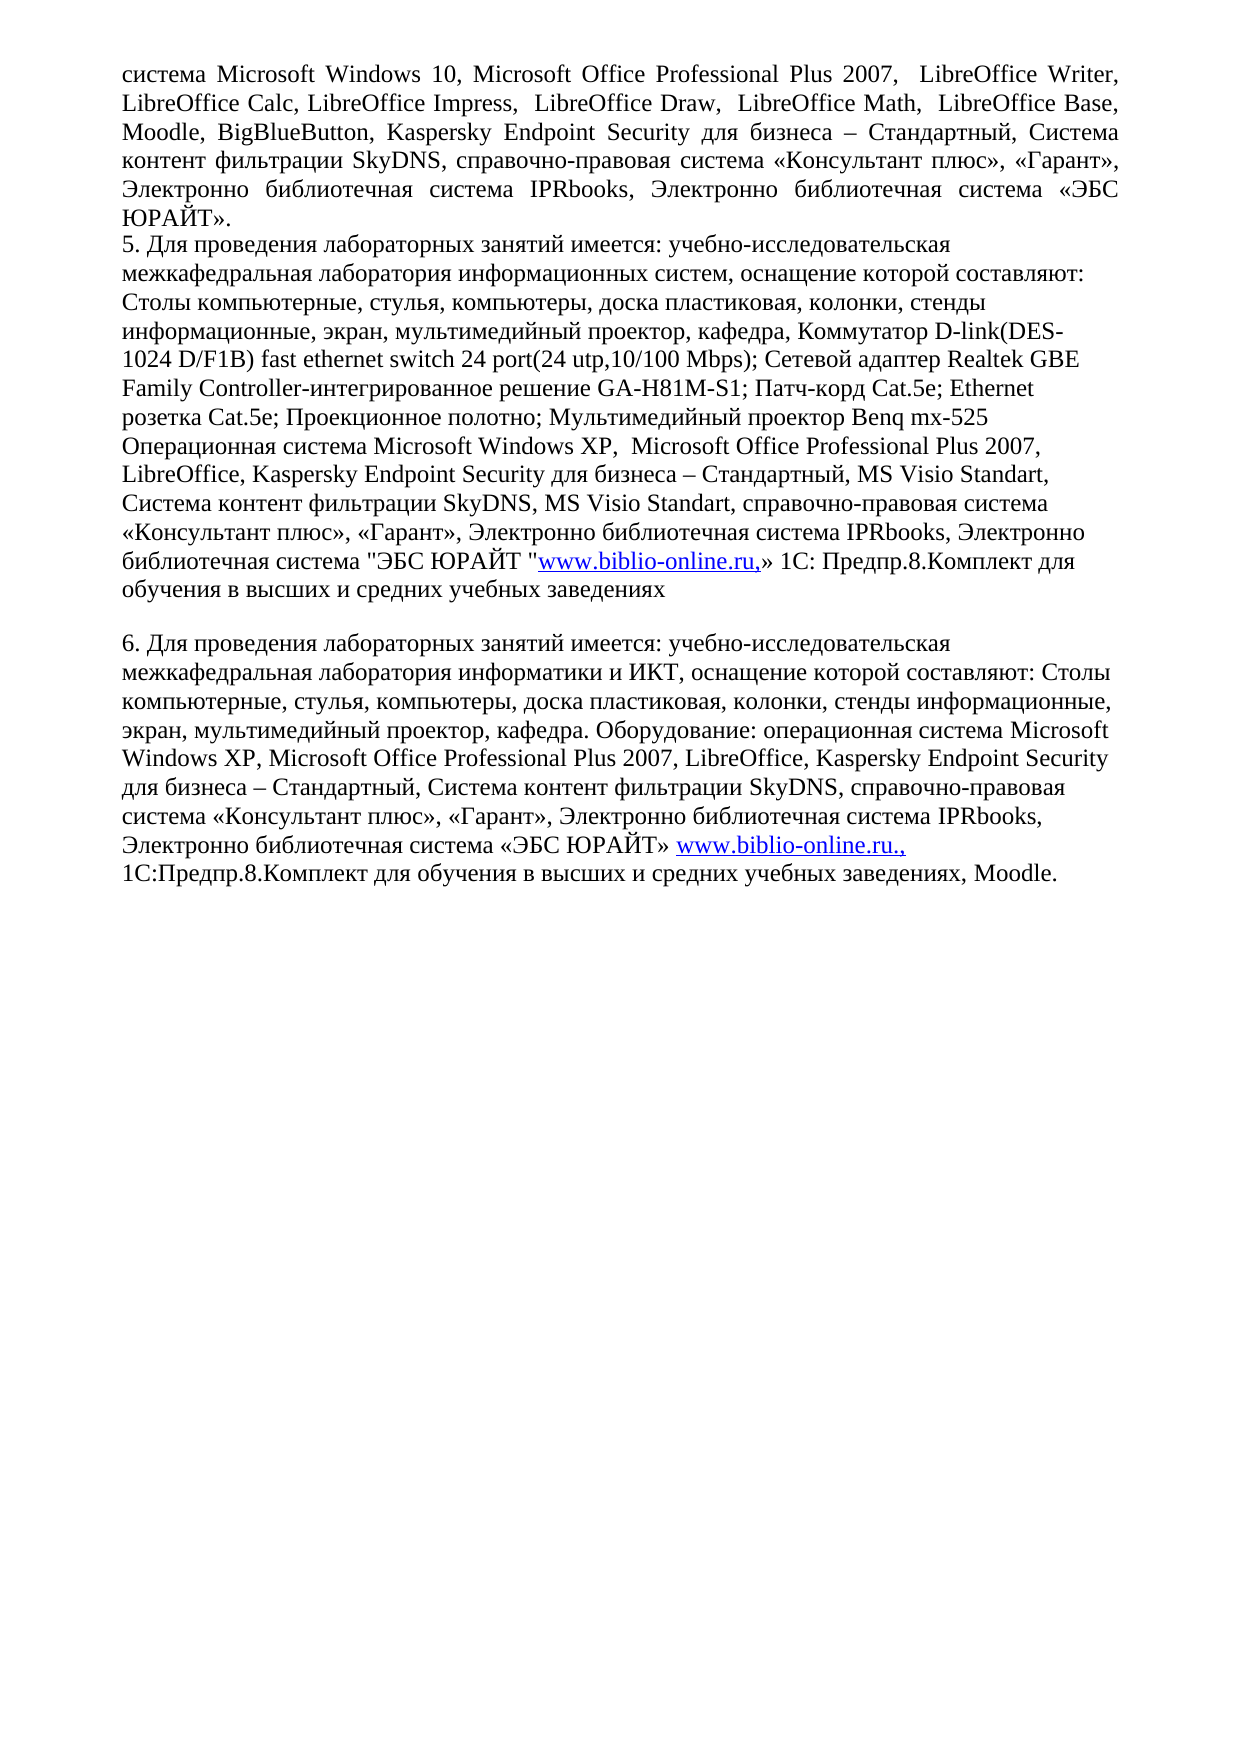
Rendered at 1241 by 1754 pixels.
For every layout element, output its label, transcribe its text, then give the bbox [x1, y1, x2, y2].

table_cell 6. Для проведения лабораторных занятий имеется: учебно-исследовательская межкафедральная лаборатория информатики и ИКТ, оснащение которой составляют: Столы компьютерные, стулья, компьютеры, доска пластиковая, колонки, стенды информационные, экран, мультимедийный проектор, кафедра. Оборудование: операционная система Microsoft Windows XP, Microsoft Office Professional Plus 2007, LibreOffice, Kaspersky Endpoint Security для бизнеса – Стандартный, Система контент фильтрации SkyDNS, справочно-правовая система «Консультант плюс», «Гарант», Электронно библиотечная система IPRbooks, Электронно библиотечная система «ЭБС ЮРАЙТ» www.biblio-online.ru., 1С:Предпр.8.Комплект для обучения в высших и средних учебных заведениях, Moodle. [118, 629, 1124, 915]
table_header система Microsoft Windows 10, Microsoft Office Professional Plus 2007, LibreOffice Writer, LibreOffice Calc, LibreOffice Impress, LibreOffice Draw, LibreOffice Math, LibreOffice Base, Moodle, BigBlueButton, Kaspersky Endpoint Security для бизнеса – Стандартный, Система контент фильтрации SkyDNS, справочно-правовая система «Консультант плюс», «Гарант», Электронно библиотечная система IPRbooks, Электронно библиотечная система «ЭБС ЮРАЙТ». [118, 59, 1124, 229]
table_cell 5. Для проведения лабораторных занятий имеется: учебно-исследовательская межкафедральная лаборатория информационных систем, оснащение которой составляют: Столы компьютерные, стулья, компьютеры, доска пластиковая, колонки, стенды информационные, экран, мультимедийный проектор, кафедра, Коммутатор D-link(DES- 1024 D/F1B) fast ethernet switch 24 port(24 utp,10/100 Mbps); Сетевой адаптер Realtek GBE Family Controller-интегрированное решение GA-H81M-S1; Патч-корд Cat.5e; Ethernet розетка Cat.5e; Проекционное полотно; Мультимедийный проектор Benq mx-525 Операционная система Microsoft Windows XP, Microsoft Office Professional Plus 2007, LibreOffice, Kaspersky Endpoint Security для бизнеса – Стандартный, MS Visio Standart, Система контент фильтрации SkyDNS, MS Visio Standart, справочно-правовая система «Консультант плюс», «Гарант», Электронно библиотечная система IPRbooks, Электронно библиотечная система "ЭБС ЮРАЙТ "www.biblio-online.ru,» 1С: Предпр.8.Комплект для обучения в высших и средних учебных заведениях [118, 230, 1124, 628]
